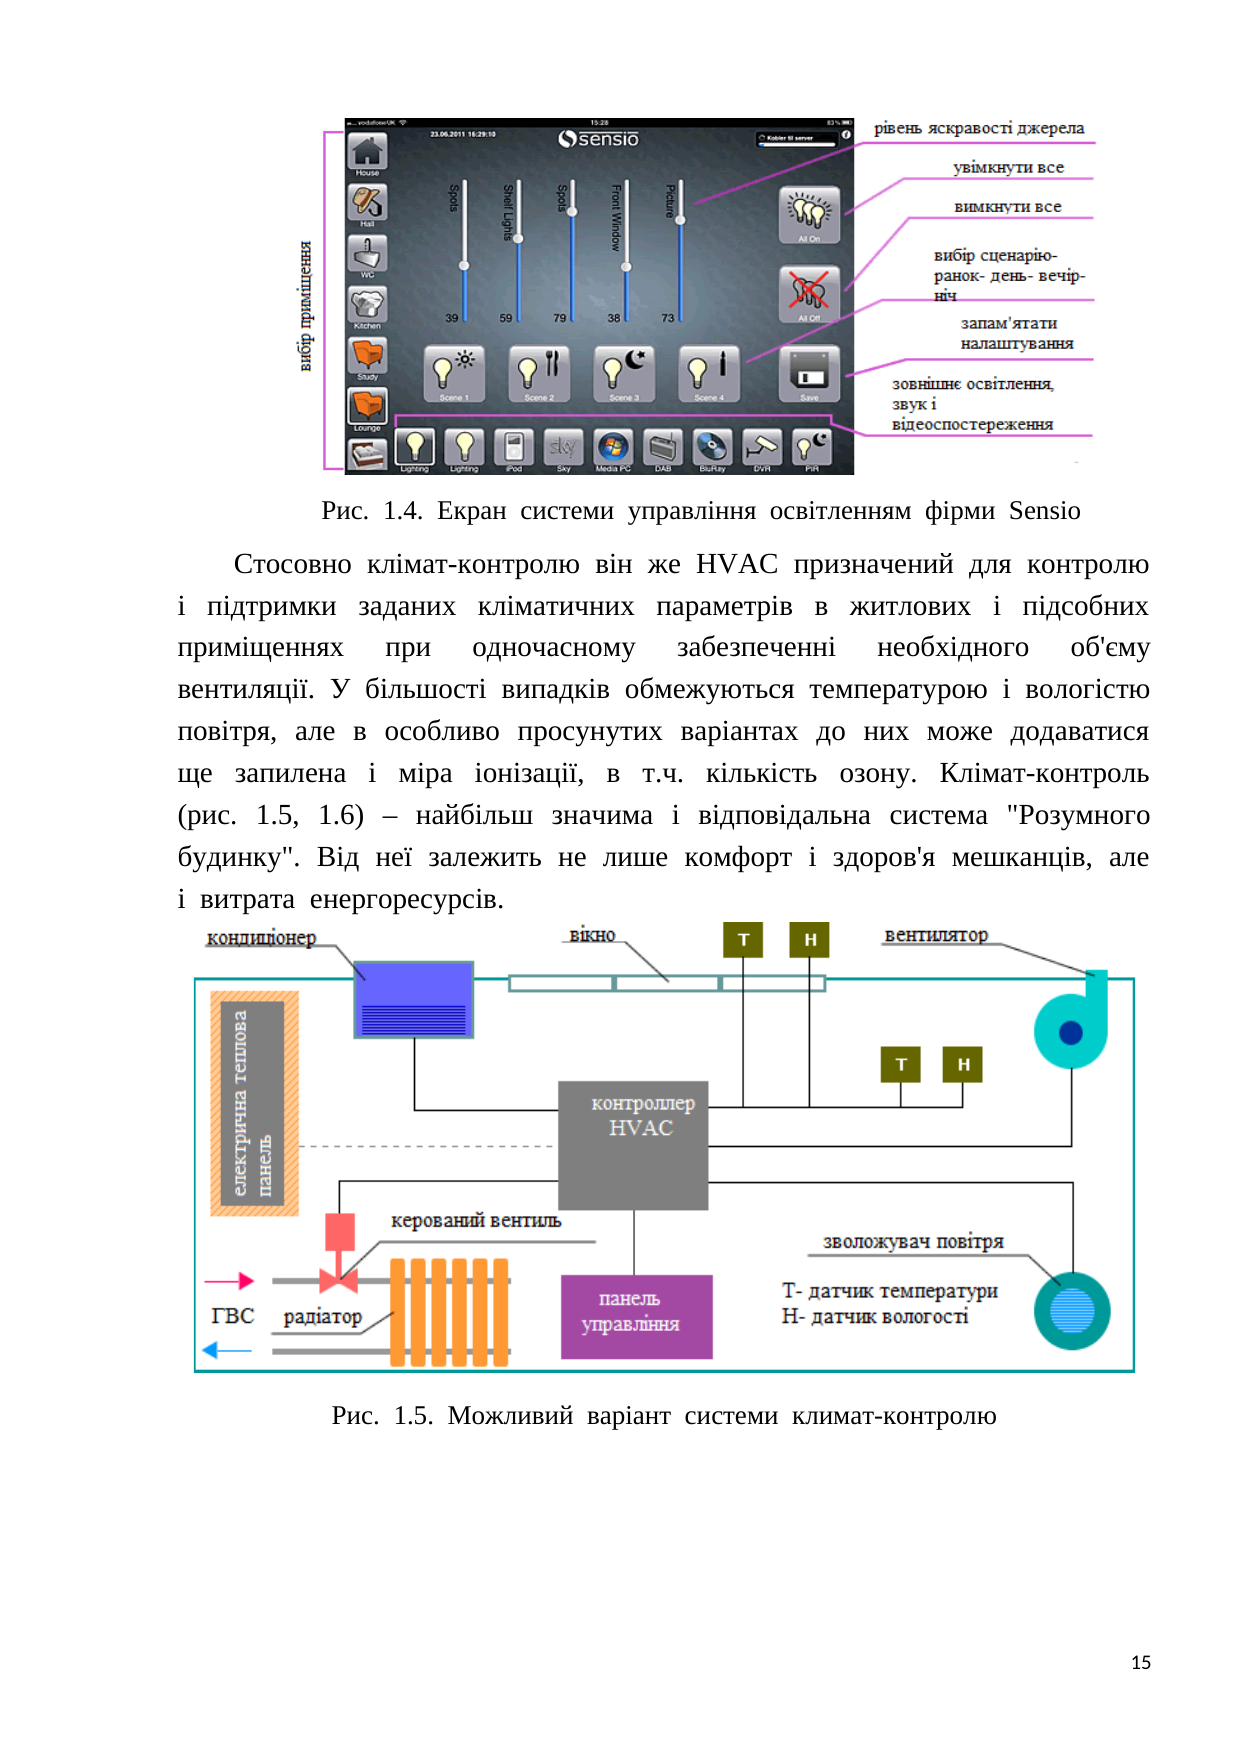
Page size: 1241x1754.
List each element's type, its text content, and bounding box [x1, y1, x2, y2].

text Рис. 1.4. Екран системи управління освітленням фірми Sensio [177, 494, 1152, 526]
text Рис. 1.5. Можливий варіант системи климат-контролю [177, 1399, 1152, 1430]
picture [193, 922, 1135, 1373]
text Стосовно клімат-контролю він же HVAC призначений для контролю і підтримки заданих кліматичних параметрів в житлових і підсобних приміщеннях при одночасному забезпеченні необхідного об'єму вентиляції. У більшості випадків обмежуються температурою і вологістю повітря, але в особливо просунутих варіантах до них може додаватися ще запилена і міра іонізації, в т.ч. кількість озону. Клімат-контроль (рис. 1.5, 1.6) – найбільш значима і відповідальна система "Розумного будинку". Від неї залежить не лише комфорт і здоров'я мешканців, але і витрата енергоресурсів. [177, 546, 1152, 914]
picture [294, 118, 1109, 475]
